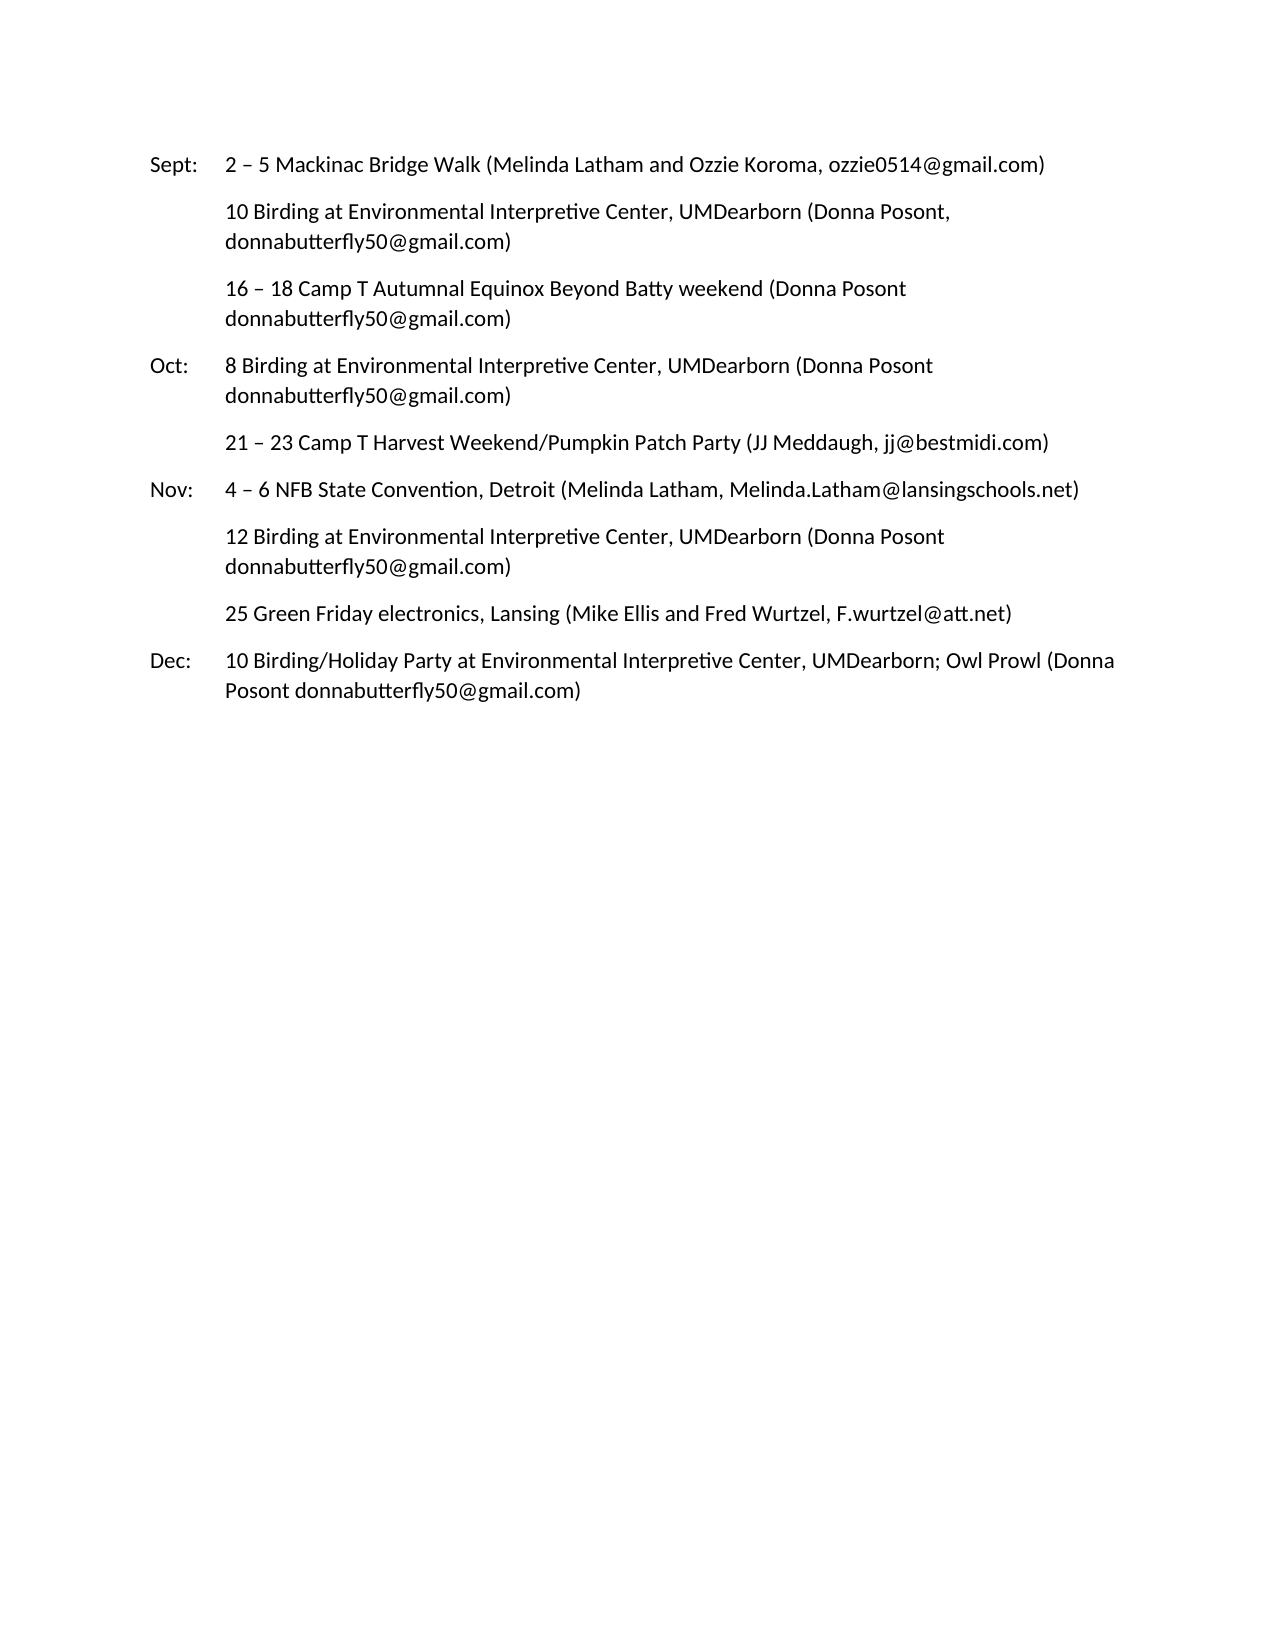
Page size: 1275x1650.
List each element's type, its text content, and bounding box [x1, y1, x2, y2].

text 21 – 23 Camp T Harvest Weekend/Pumpkin Patch Party (JJ Meddaugh, jj@bestmidi.com) [225, 428, 1125, 456]
text 12 Birding at Environmental Interpretive Center, UMDearborn (Donna Posont donnabutterfly50@gmail.com) [225, 522, 1125, 580]
text 25 Green Friday electronics, Lansing (Mike Ellis and Fred Wurtzel, F.wurtzel@att.net) [150, 599, 1125, 627]
text 16 – 18 Camp T Autumnal Equinox Beyond Batty weekend (Donna Posont donnabutterfly50@gmail.com) [225, 274, 1125, 332]
text 10 Birding at Environmental Interpretive Center, UMDearborn (Donna Posont, donnabutterfly50@gmail.com) [225, 197, 1125, 255]
text Sept: 2 – 5 Mackinac Bridge Walk (Melinda Latham and Ozzie Koroma, ozzie0514@gmail.com) [150, 150, 1125, 178]
text Dec: 10 Birding/Holiday Party at Environmental Interpretive Center, UMDearborn; Owl Prowl (Donna Posont donnabutterfly50@gmail.com) [150, 646, 1125, 704]
text Nov: 4 – 6 NFB State Convention, Detroit (Melinda Latham, Melinda.Latham@lansingschools.net) [150, 475, 1125, 503]
text Oct: 8 Birding at Environmental Interpretive Center, UMDearborn (Donna Posont donnabutterfly50@gmail.com) [150, 351, 1125, 409]
